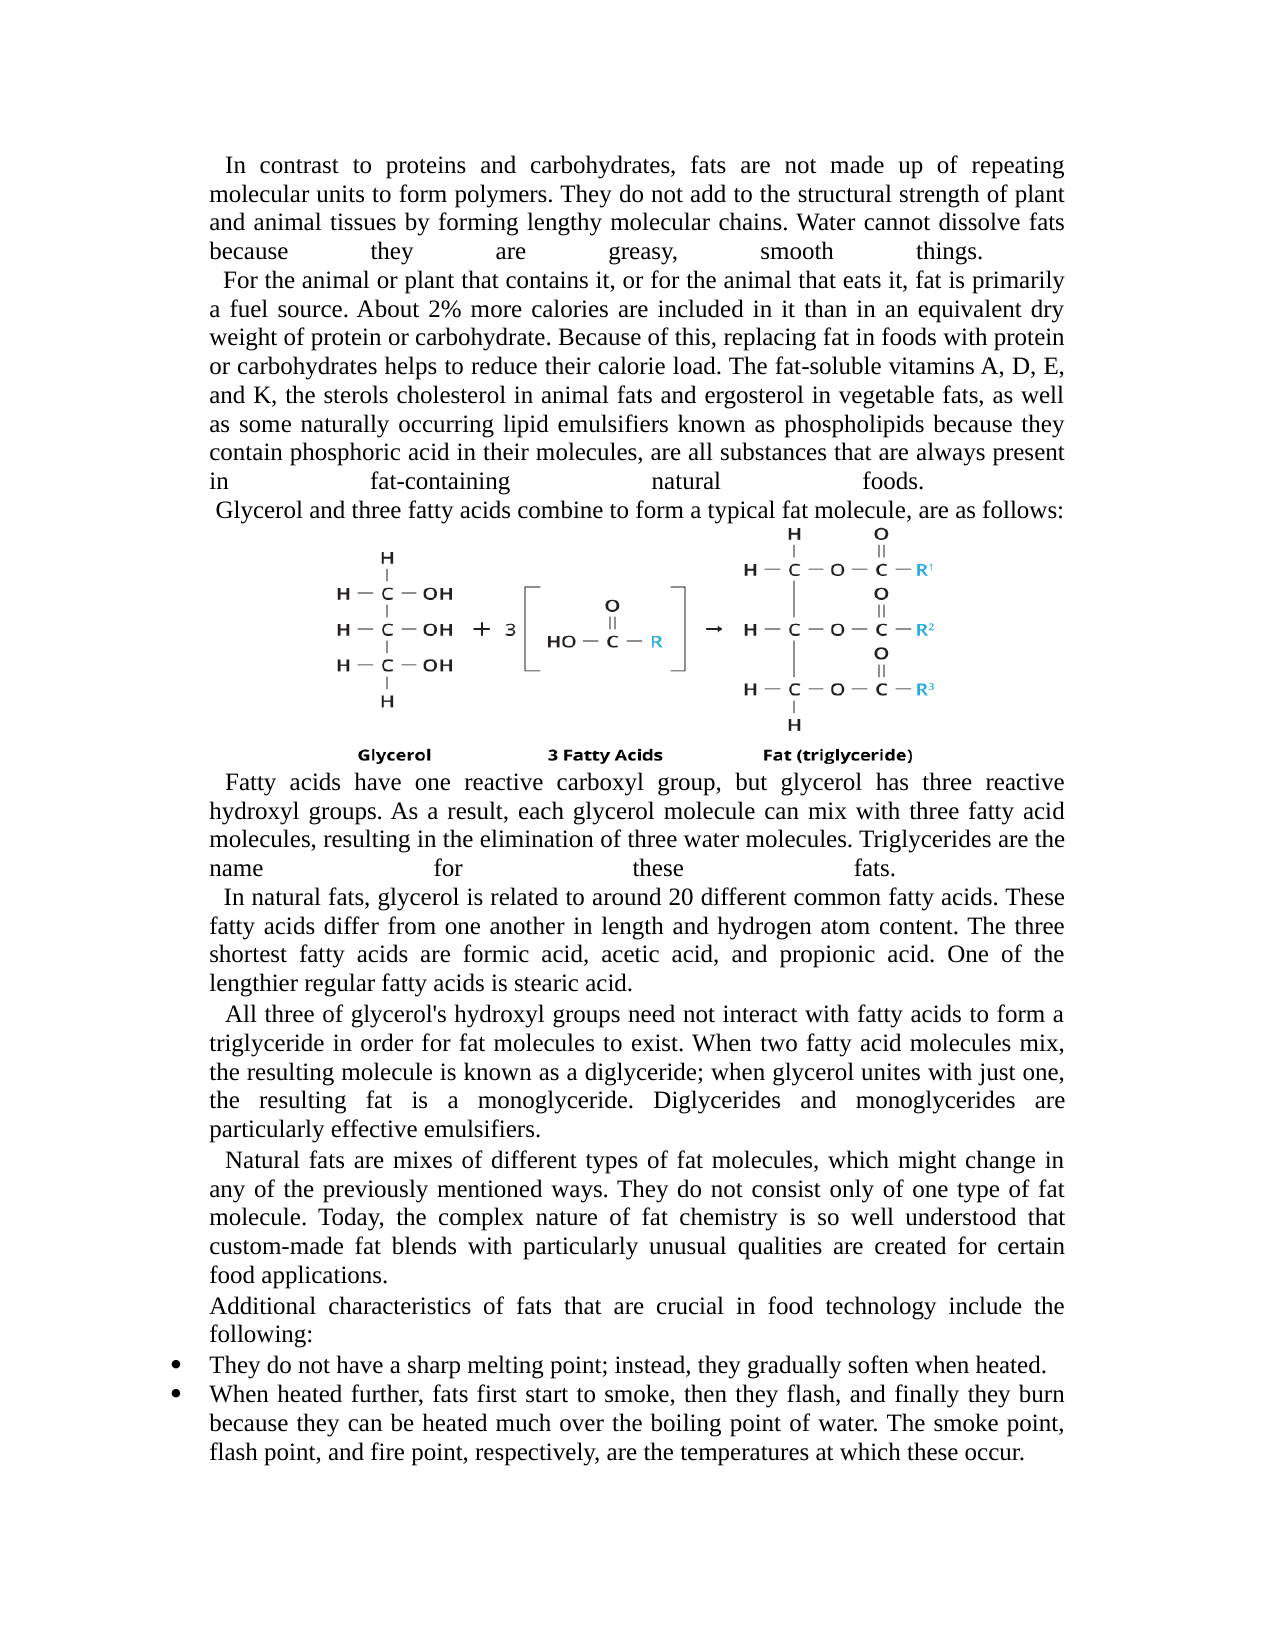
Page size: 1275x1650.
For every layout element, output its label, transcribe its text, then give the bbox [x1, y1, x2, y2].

text Natural fats are mixes of different types of fat molecules, which might change in any of the previously mentioned ways. They do not consist only of one type of fat molecule. Today, the complex nature of fat chemistry is so well understood that custom-made fat blends with particularly unusual qualities are created for certain food applications. [209, 1145, 1066, 1289]
text Fatty acids have one reactive carboxyl group, but glycerol has three reactive hydroxyl groups. As a result, each glycerol molecule can mix with three fatty acid molecules, resulting in the elimination of three water molecules. Triglycerides are the name for these fats. In natural fats, glycerol is related to around 20 different common fatty acids. These fatty acids differ from one another in length and hydrogen atom content. The three shortest fatty acids are formic acid, acetic acid, and propionic acid. One of the lengthier regular fatty acids is stearic acid. [209, 767, 1066, 997]
text Additional characteristics of fats that are crucial in food technology include the following: [209, 1291, 1066, 1348]
picture [335, 525, 940, 765]
text In contrast to proteins and carbohydrates, fats are not made up of repeating molecular units to form polymers. They do not add to the structural strength of plant and animal tissues by forming lengthy molecular chains. Water cannot dissolve fats because they are greasy, smooth things. For the animal or plant that contains it, or for the animal that eats it, fat is primarily a fuel source. About 2% more calories are included in it than in an equivalent dry weight of protein or carbohydrate. Because of this, replacing fat in foods with protein or carbohydrates helps to reduce their calorie load. The fat-soluble vitamins A, D, E, and K, the sterols cholesterol in animal fats and ergosterol in vegetable fats, as well as some naturally occurring lipid emulsifiers known as phospholipids because they contain phosphoric acid in their molecules, are all substances that are always present in fat-containing natural foods. Glycerol and three fatty acids combine to form a typical fat molecule, are as follows: [209, 150, 1066, 524]
list When heated further, fats first start to smoke, then they flash, and finally they burn because they can be heated much over the boiling point of water. The smoke point, flash point, and fire point, respectively, are the temperatures at which these occur. [172, 1379, 1066, 1465]
list They do not have a sharp melting point; instead, they gradually soften when heated. [172, 1350, 1066, 1379]
text All three of glycerol's hydroxyl groups need not interact with fatty acids to form a triglyceride in order for fat molecules to exist. When two fatty acid molecules mix, the resulting molecule is known as a diglyceride; when glycerol unites with just one, the resulting fat is a monoglyceride. Diglycerides and monoglycerides are particularly effective emulsifiers. [209, 999, 1066, 1143]
